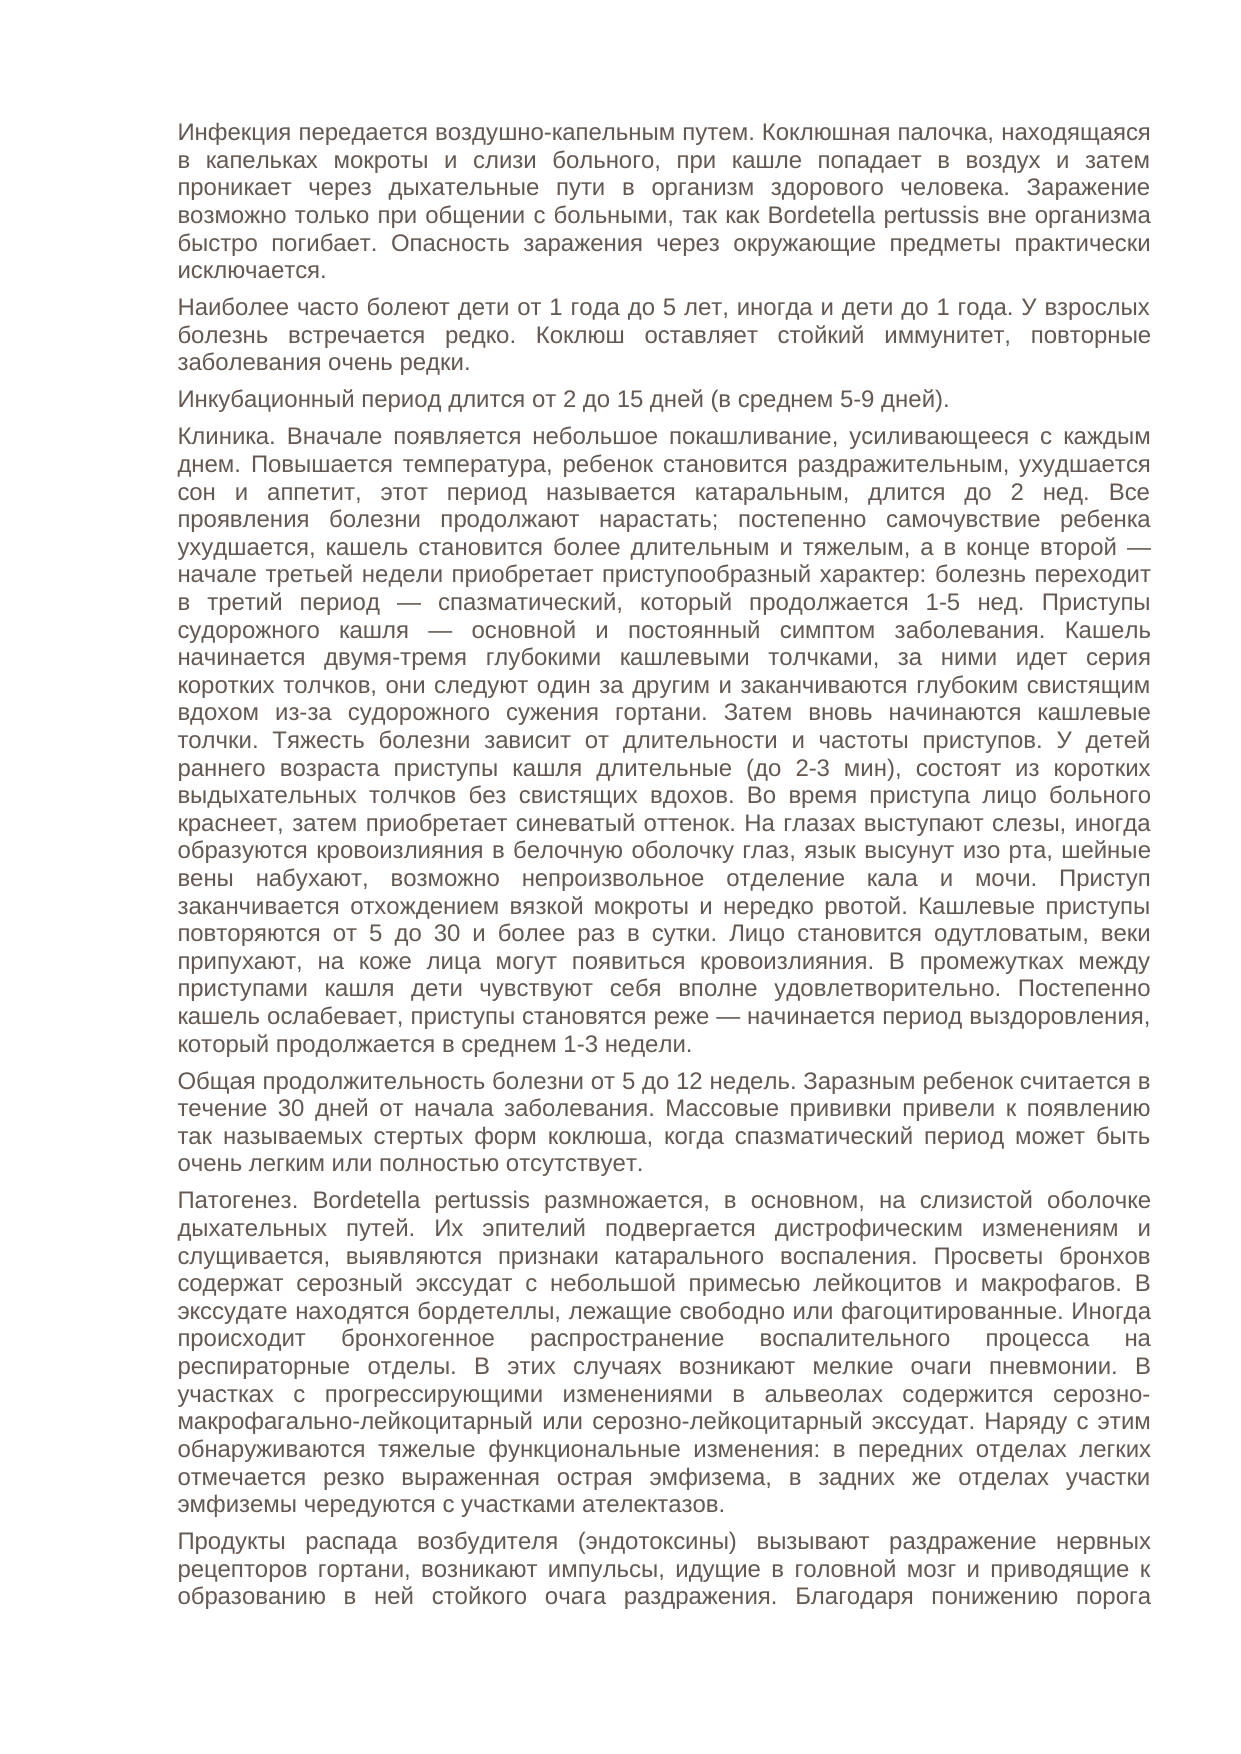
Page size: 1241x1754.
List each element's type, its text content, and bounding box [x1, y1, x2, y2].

text Инфекция передается воздушно-капельным путем. Коклюшная палочка, находящаяся в капельках мокроты и слизи больного, при кашле попадает в воздух и затем проникает через дыхательные пути в организм здорового человека. Заражение возможно только при общении с больными, так как Bordetella pertussis вне организма быстро погибает. Опасность заражения через окружающие предметы практически исключается. [177, 118, 1152, 284]
text Общая продолжительность болезни от 5 до 12 недель. Заразным ребенок считается в течение 30 дней от начала заболевания. Массовые прививки привели к появлению так называемых стертых форм коклюша, когда спазматический период может быть очень легким или полностью отсутствует. [177, 1067, 1152, 1177]
text Наиболее часто болеют дети от 1 года до 5 лет, иногда и дети до 1 года. У взрослых болезнь встречается редко. Коклюш оставляет стойкий иммунитет, повторные заболевания очень редки. [177, 293, 1152, 376]
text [177, 1527, 1152, 1610]
text Клиника. Вначале появляется небольшое покашливание, усиливающееся с каждым днем. Повышается температура, ребенок становится раздражительным, ухудшается сон и аппетит, этот период называется катаральным, длится до 2 нед. Все проявления болезни продолжают нарастать; постепенно самочувствие ребенка ухудшается, кашель становится более длительным и тяжелым, а в конце второй — начале третьей недели приобретает приступообразный характер: болезнь переходит в третий период — спазматический, который продолжается 1-5 нед. Приступы судорожного кашля — основной и постоянный симптом заболевания. Кашель начинается двумя-тремя глубокими кашлевыми толчками, за ними идет серия коротких толчков, они следуют один за другим и заканчиваются глубоким свистящим вдохом из-за судорожного сужения гортани. Затем вновь начинаются кашлевые толчки. Тяжесть болезни зависит от длительности и частоты приступов. У детей раннего возраста приступы кашля длительные (до 2-3 мин), состоят из коротких выдыхательных толчков без свистящих вдохов. Во время приступа лицо больного краснеет, затем приобретает синеватый оттенок. На глазах выступают слезы, иногда образуются кровоизлияния в белочную оболочку глаз, язык высунут изо рта, шейные вены набухают, возможно непроизвольное отделение кала и мочи. Приступ заканчивается отхождением вязкой мокроты и нередко рвотой. Кашлевые приступы повторяются от 5 до 30 и более раз в сутки. Лицо становится одутловатым, веки припухают, на коже лица могут появиться кровоизлияния. В промежутках между приступами кашля дети чувствуют себя вполне удовлетворительно. Постепенно кашель ослабевает, приступы становятся реже — начинается период выздоровления, который продолжается в среднем 1-3 недели. [177, 422, 1152, 1057]
text Инкубационный период длится от 2 до 15 дней (в среднем 5-9 дней). [177, 385, 1152, 413]
text Патогенез. Bordetella pertussis размножается, в основном, на слизистой оболочке дыхательных путей. Их эпителий подвергается дистрофическим изменениям и слущивается, выявляются признаки катарального воспаления. Просветы бронхов содержат серозный экссудат с небольшой примесью лейкоцитов и макрофагов. В экссудате находятся бордетеллы, лежащие свободно или фагоцитированные. Иногда происходит бронхогенное распространение воспалительного процесса на респираторные отделы. В этих случаях возникают мелкие очаги пневмонии. В участках с прогрессирующими изменениями в альвеолах содержится серозно-макрофагально-лейкоцитарный или серозно-лейкоцитарный экссудат. Наряду с этим обнаруживаются тяжелые функциональные изменения: в передних отделах легких отмечается резко выраженная острая эмфизема, в задних же отделах участки эмфиземы чередуются с участками ателектазов. [177, 1186, 1152, 1518]
